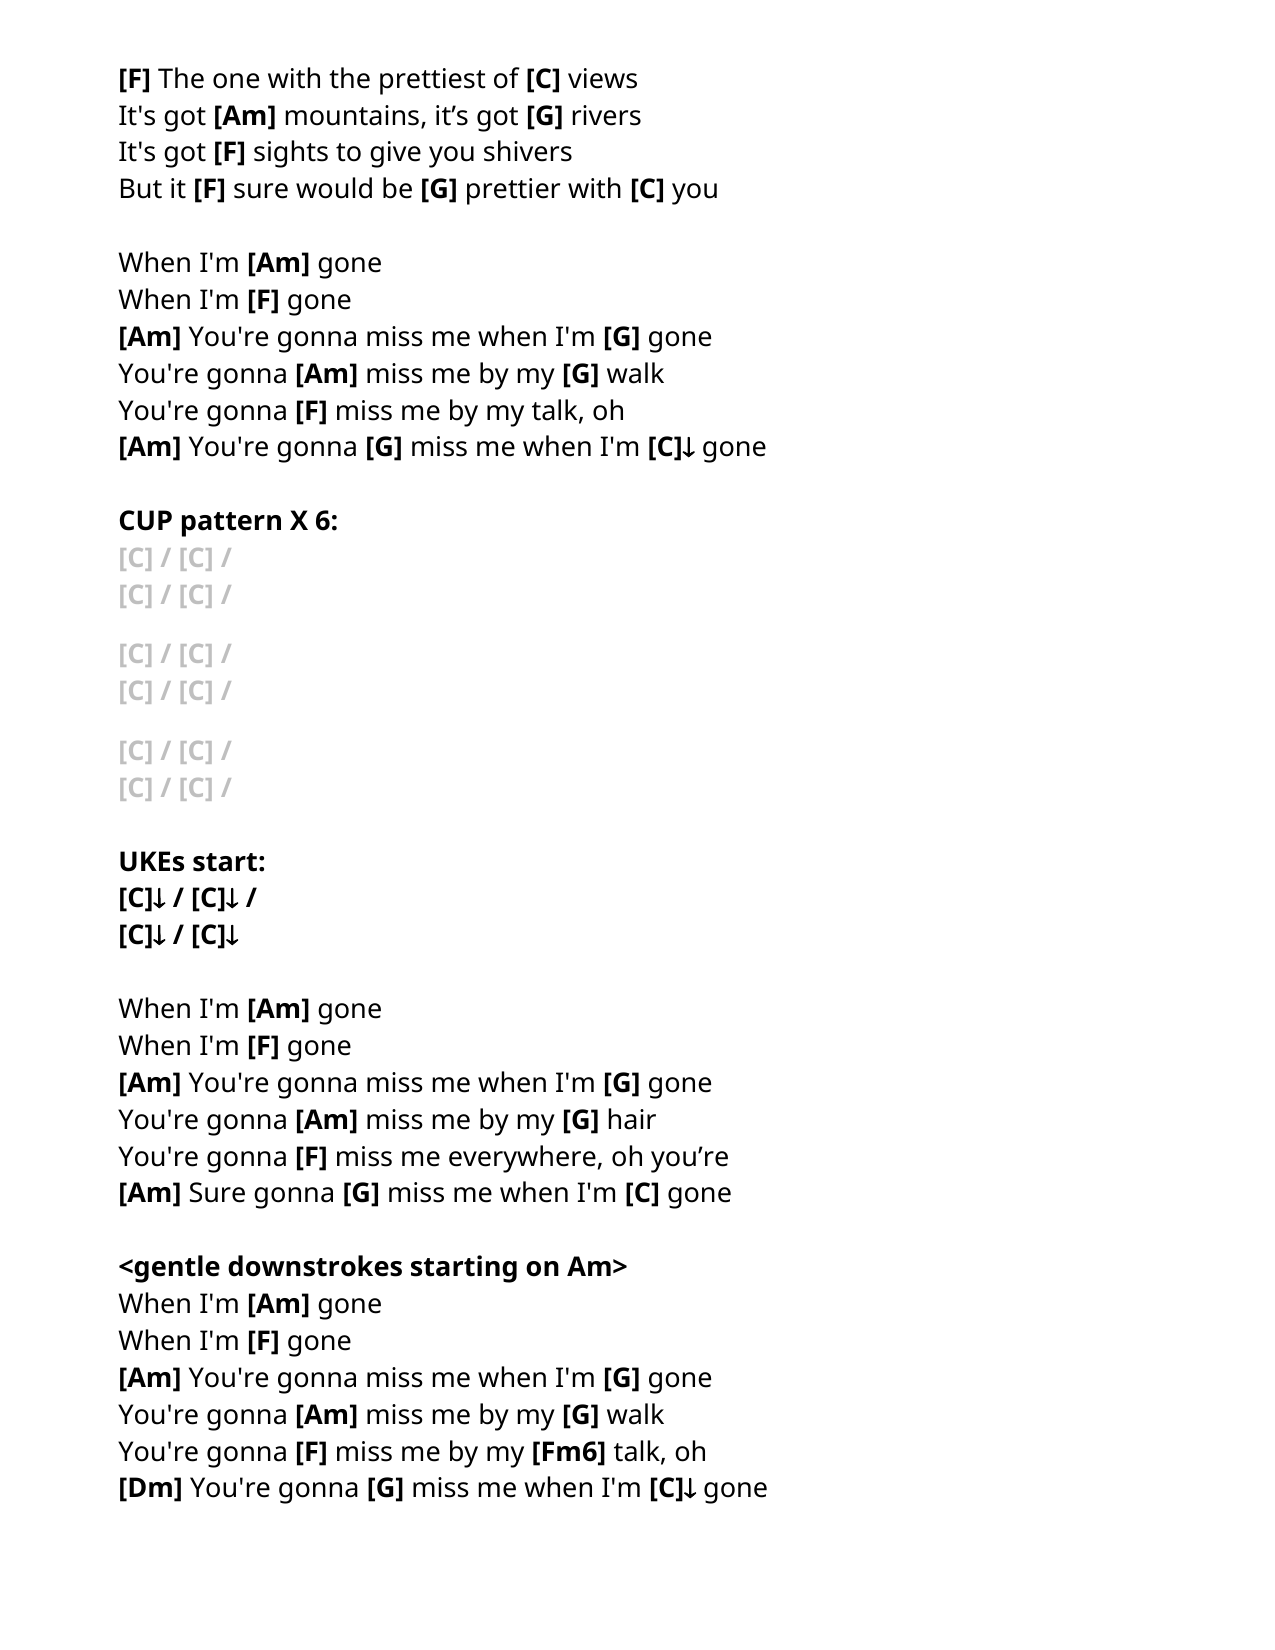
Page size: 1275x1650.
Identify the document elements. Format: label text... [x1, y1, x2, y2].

text You're gonna [F] miss me everywhere, oh you’re [118, 1137, 1266, 1174]
text [C] / [C] / [118, 575, 1266, 612]
text It's got [Am] mountains, it’s got [G] rivers [118, 96, 1266, 133]
text [Am] You're gonna [G] miss me when I'm [C] gone [118, 428, 1266, 465]
text But it [F] sure would be [G] prettier with [C] you [118, 170, 1266, 207]
text [F] The one with the prettiest of [C] views [118, 59, 1266, 96]
text [C] / [C] [118, 916, 1266, 953]
text You're gonna [F] miss me by my talk, oh [118, 391, 1266, 428]
text [C] / [C] / [118, 672, 1266, 709]
text When I'm [F] gone [118, 1321, 1266, 1358]
text [C] / [C] / [118, 635, 1266, 672]
text [Am] You're gonna miss me when I'm [G] gone [118, 317, 1266, 354]
text UKEs start: [118, 842, 1266, 879]
text [C] / [C] / [118, 731, 1266, 768]
text [C] / [C] / [118, 538, 1266, 575]
text [Am] You're gonna miss me when I'm [G] gone [118, 1063, 1266, 1100]
text <gentle downstrokes starting on Am> [118, 1248, 1266, 1284]
text It's got [F] sights to give you shivers [118, 133, 1266, 170]
text When I'm [Am] gone [118, 243, 1266, 280]
text When I'm [Am] gone [118, 1284, 1266, 1321]
text You're gonna [Am] miss me by my [G] hair [118, 1100, 1266, 1137]
text When I'm [F] gone [118, 1026, 1266, 1063]
text [C] / [C] / [118, 768, 1266, 805]
text You're gonna [Am] miss me by my [G] walk [118, 1395, 1266, 1432]
text When I'm [Am] gone [118, 989, 1266, 1026]
text [C] / [C] / [118, 879, 1266, 916]
text You're gonna [F] miss me by my [Fm6] talk, oh [118, 1432, 1266, 1469]
text CUP pattern X 6: [118, 502, 1266, 538]
text [Dm] You're gonna [G] miss me when I'm [C] gone [118, 1469, 1266, 1506]
text [Am] You're gonna miss me when I'm [G] gone [118, 1358, 1266, 1395]
text [Am] Sure gonna [G] miss me when I'm [C] gone [118, 1174, 1266, 1211]
text When I'm [F] gone [118, 280, 1266, 317]
text You're gonna [Am] miss me by my [G] walk [118, 354, 1266, 391]
